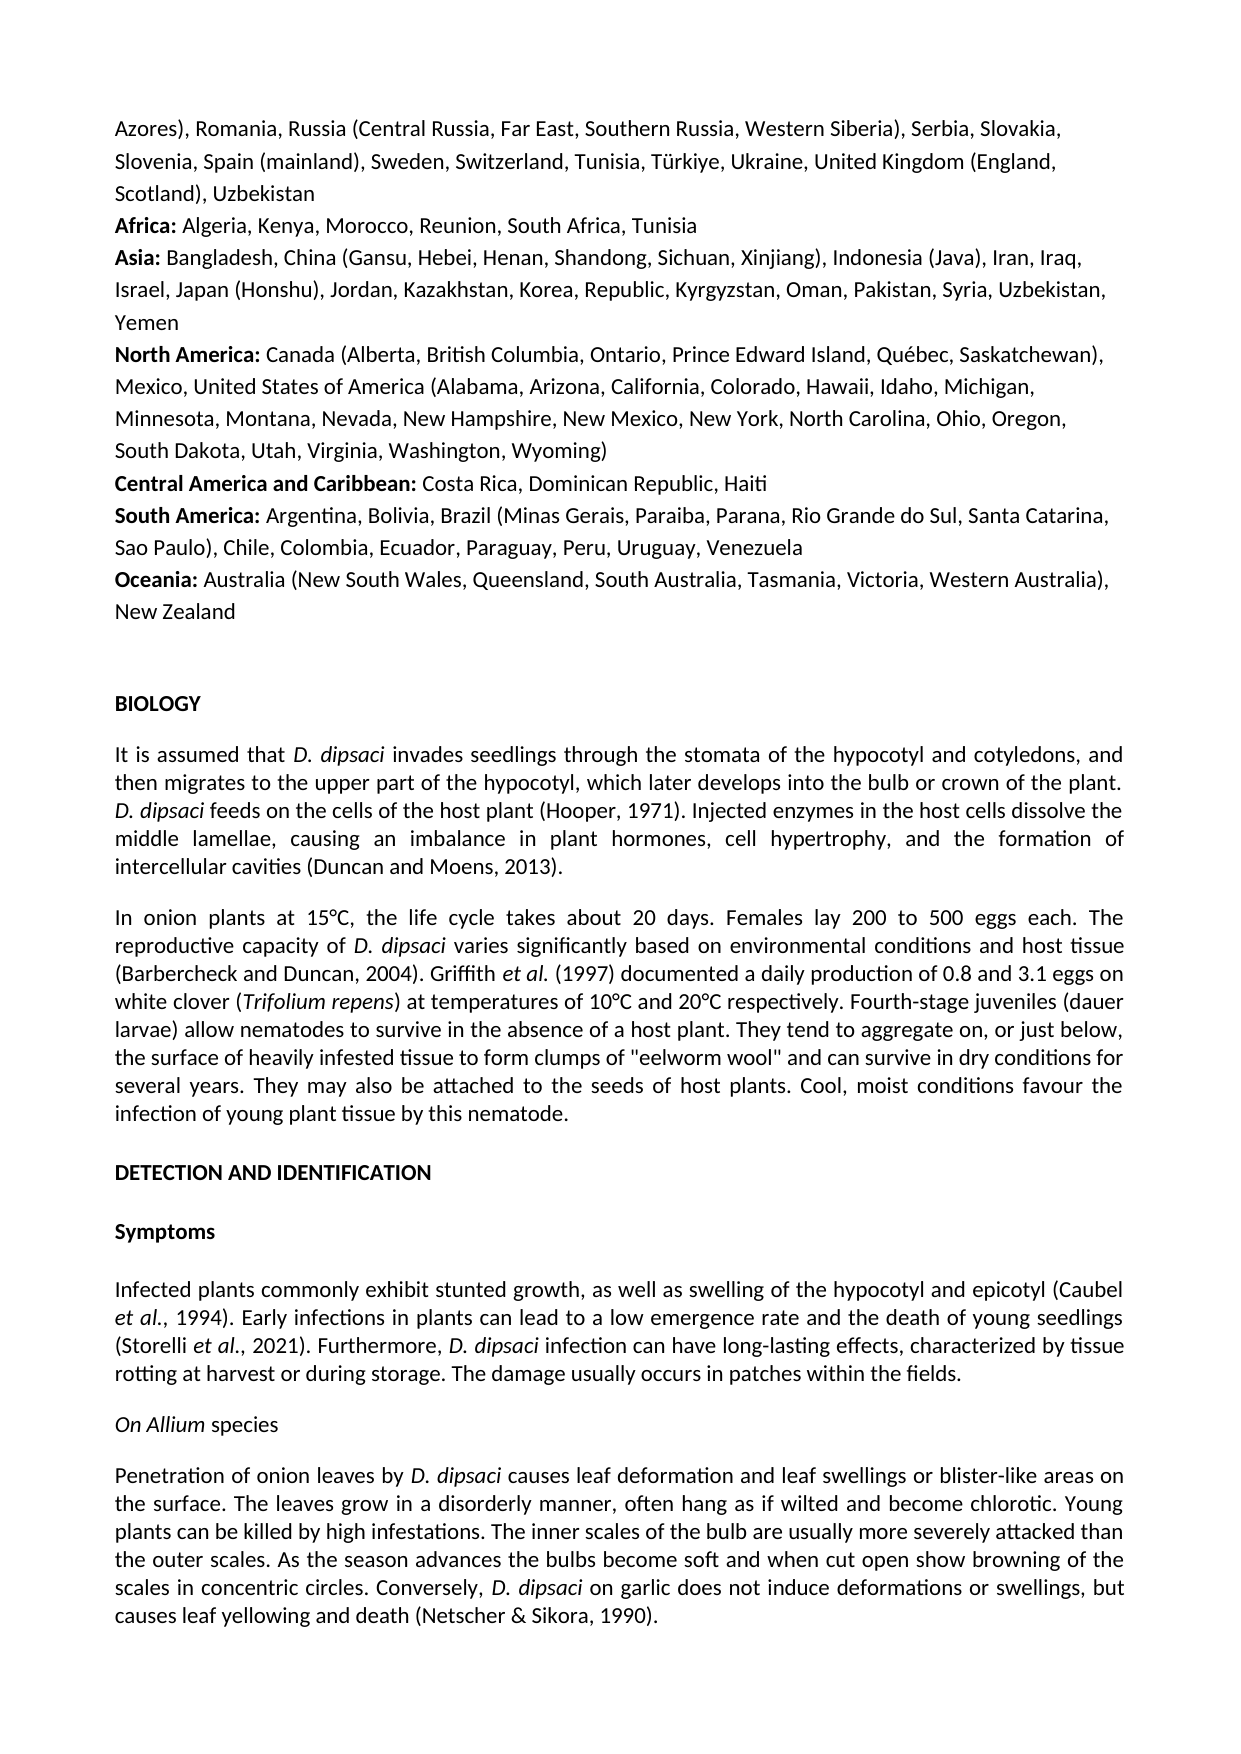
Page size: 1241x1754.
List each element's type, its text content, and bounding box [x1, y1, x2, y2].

text Symptoms [114, 1217, 1126, 1245]
text It is assumed that D. dipsaci invades seedlings through the stomata of the hypocotyl and cotyledons, and then migrates to the upper part of the hypocotyl, which later develops into the bulb or crown of the plant. D. dipsaci feeds on the cells of the host plant (Hooper, 1971). Injected enzymes in the host cells dissolve the middle lamellae, causing an imbalance in plant hormones, cell hypertrophy, and the formation of intercellular cavities (Duncan and Moens, 2013). [114, 740, 1126, 880]
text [114, 114, 1126, 625]
text In onion plants at 15°C, the life cycle takes about 20 days. Females lay 200 to 500 eggs each. The reproductive capacity of D. dipsaci varies significantly based on environmental conditions and host tissue (Barbercheck and Duncan, 2004). Griffith et al. (1997) documented a daily production of 0.8 and 3.1 eggs on white clover (Trifolium repens) at temperatures of 10°C and 20°C respectively. Fourth-stage juveniles (dauer larvae) allow nematodes to survive in the absence of a host plant. They tend to aggregate on, or just below, the surface of heavily infested tissue to form clumps of "eelworm wool" and can survive in dry conditions for several years. They may also be attached to the seeds of host plants. Cool, moist conditions favour the infection of young plant tissue by this nematode. [114, 903, 1126, 1127]
text DETECTION AND IDENTIFICATION [114, 1158, 1126, 1186]
text On Allium species [114, 1410, 1126, 1438]
text BIOLOGY [114, 661, 1126, 717]
text Penetration of onion leaves by D. dipsaci causes leaf deformation and leaf swellings or blister-like areas on the surface. The leaves grow in a disorderly manner, often hang as if wilted and become chlorotic. Young plants can be killed by high infestations. The inner scales of the bulb are usually more severely attacked than the outer scales. As the season advances the bulbs become soft and when cut open show browning of the scales in concentric circles. Conversely, D. dipsaci on garlic does not induce deformations or swellings, but causes leaf yellowing and death (Netscher & Sikora, 1990). [114, 1461, 1126, 1629]
text Infected plants commonly exhibit stunted growth, as well as swelling of the hypocotyl and epicotyl (Caubel et al., 1994). Early infections in plants can lead to a low emergence rate and the death of young seedlings (Storelli et al., 2021). Furthermore, D. dipsaci infection can have long-lasting effects, characterized by tissue rotting at harvest or during storage. The damage usually occurs in patches within the fields. [114, 1275, 1126, 1387]
